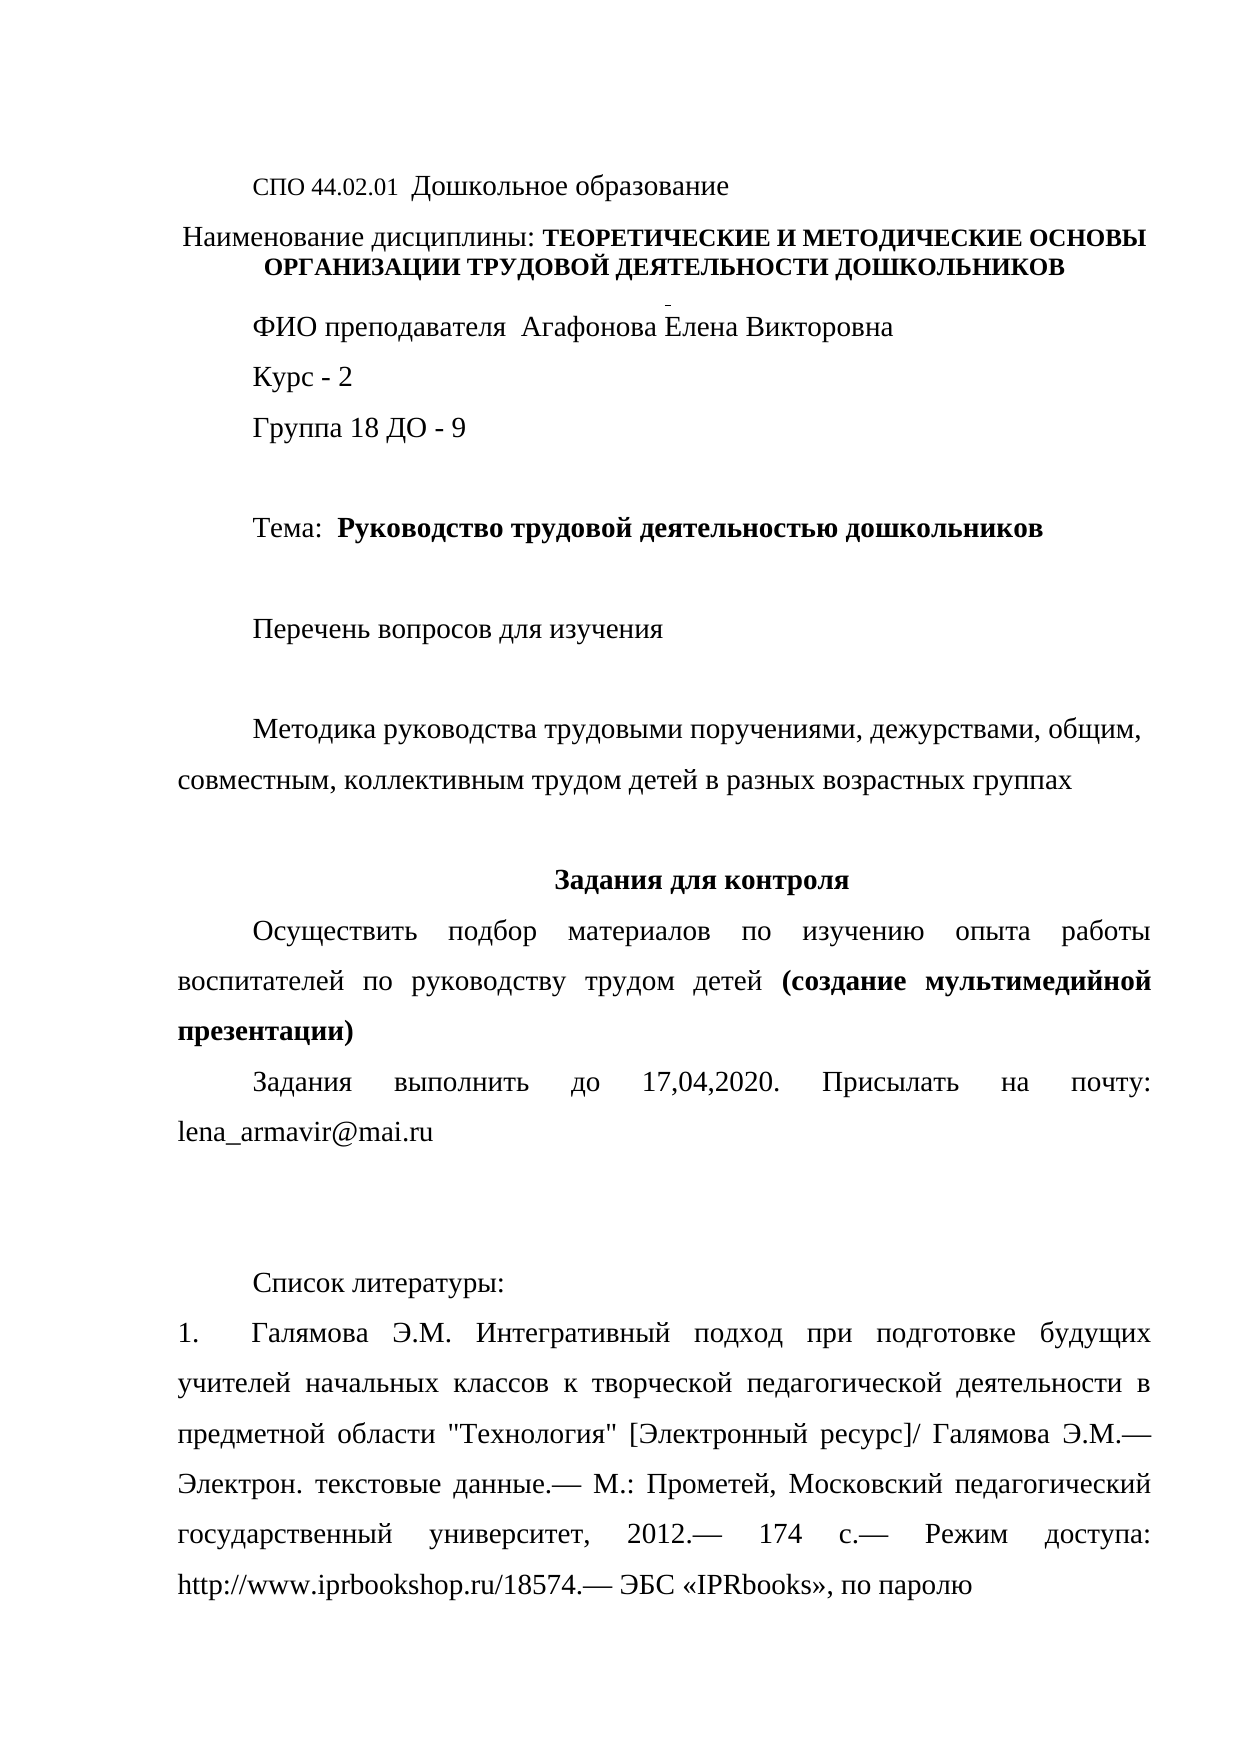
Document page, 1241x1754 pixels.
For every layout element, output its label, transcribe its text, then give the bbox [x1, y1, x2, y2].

text ФИО преподавателя Агафонова Елена Викторовна [177, 309, 1152, 343]
text Методика руководства трудовыми поручениями, дежурствами, общим, совместным, коллективным трудом детей в разных возрастных группах [177, 712, 1152, 795]
text Перечень вопросов для изучения [177, 611, 1152, 644]
text Задания выполнить до 17,04,2020. Присылать на почту: lena_armavir@mai.ru [177, 1064, 1152, 1148]
text Группа 18 ДО - 9 [177, 410, 1152, 443]
text Список литературы: [177, 1265, 1152, 1298]
list Галямова Э.М. Интегративный подход при подготовке будущих учителей начальных классов к творческой педагогической деятельности в предметной области "Технология" [Электронный ресурс]/ Галямова Э.М.— Электрон. текстовые данные.— М.: Прометей, Московский педагогический государственный университет, 2012.— 174 c.— Режим доступа: http://www.iprbookshop.ru/18574.— ЭБС «IPRbooks», по паролю [177, 1315, 1152, 1600]
text Тема: Руководство трудовой деятельностью дошкольников [177, 510, 1152, 544]
text Задания для контроля [177, 862, 1152, 896]
text Наименование дисциплины: теоретические и методические основы организации трудовой деятельности дошкольников [177, 219, 1152, 281]
text Курс - 2 [177, 359, 1152, 393]
text Осуществить подбор материалов по изучению опыта работы воспитателей по руководству трудом детей (создание мультимедийной презентации) [177, 913, 1152, 1047]
text СПО 44.02.01 Дошкольное образование [177, 168, 1152, 202]
